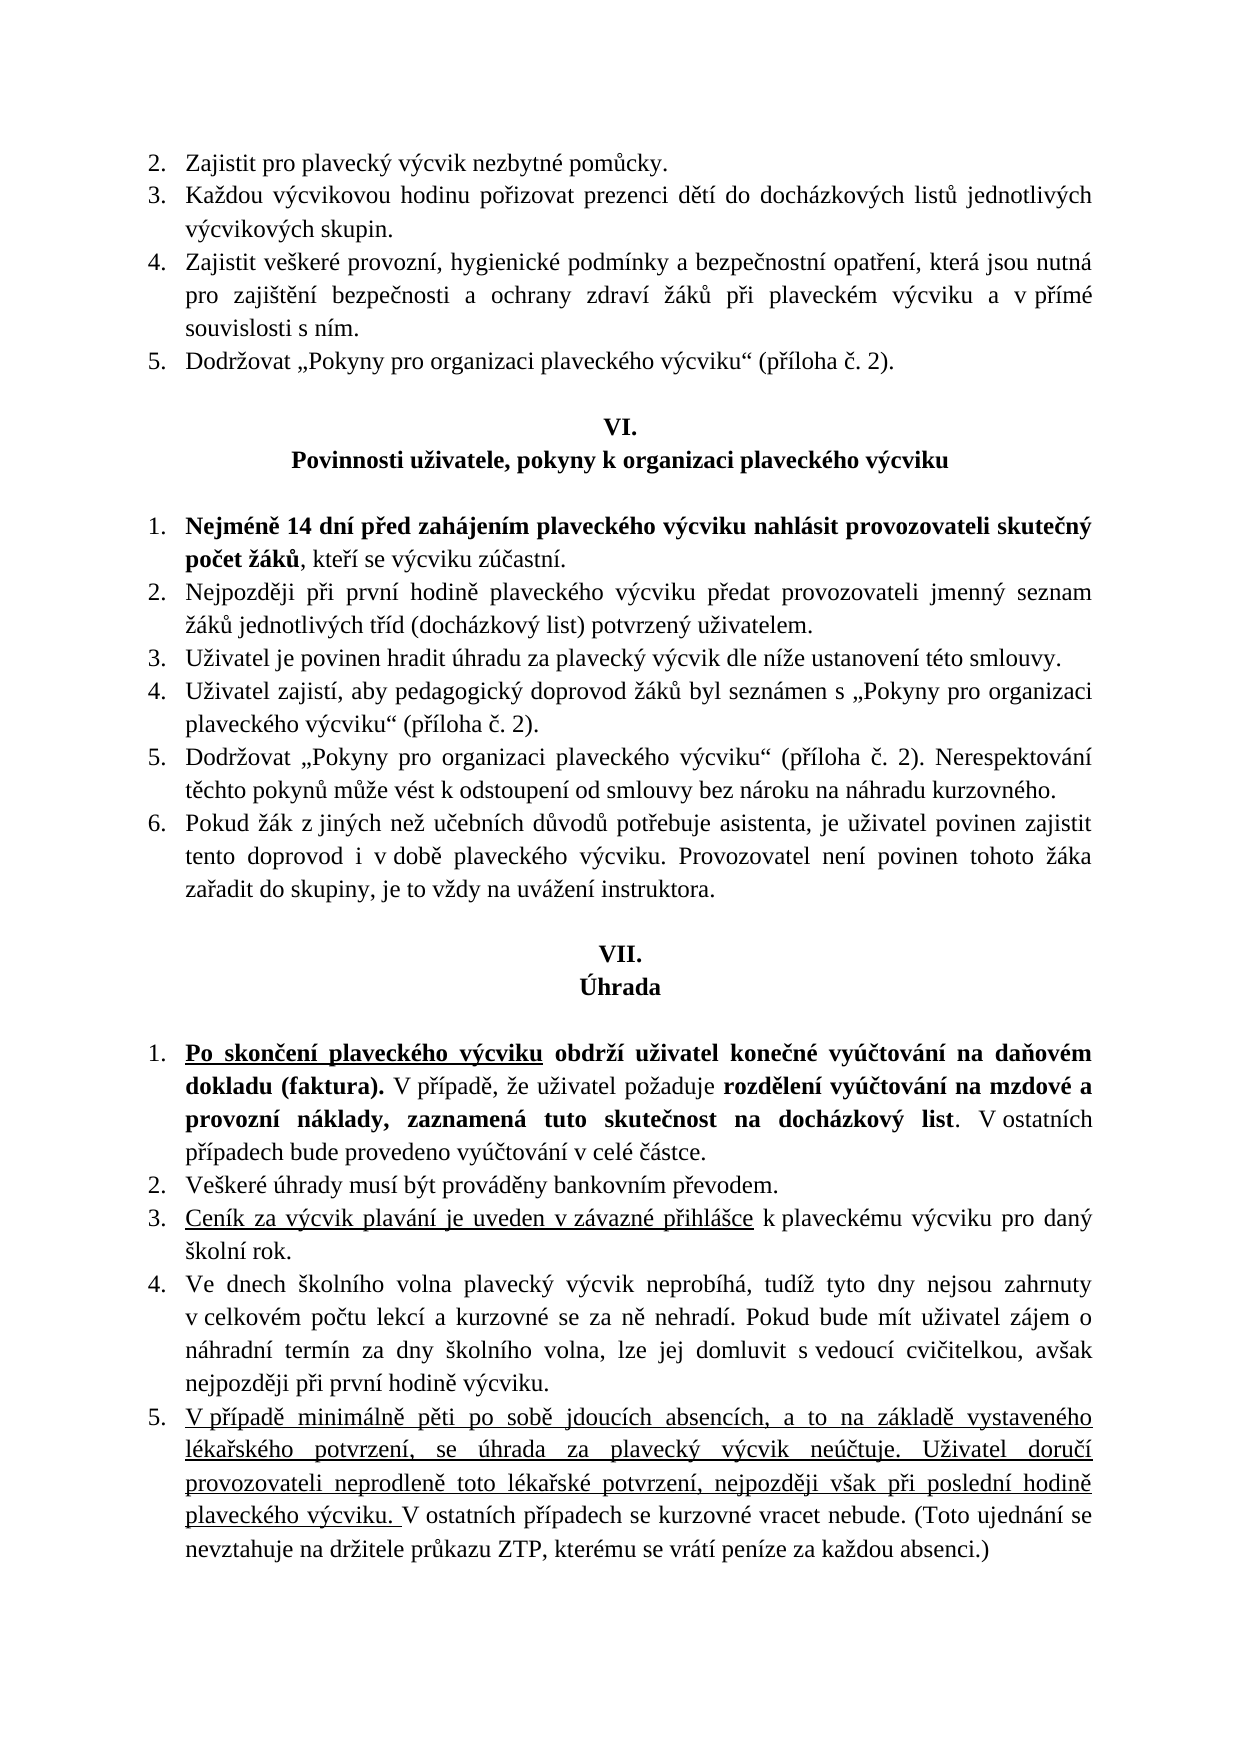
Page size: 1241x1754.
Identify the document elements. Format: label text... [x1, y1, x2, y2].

list Dodržovat „Pokyny pro organizaci plaveckého výcviku“ (příloha č. 2). [148, 346, 1093, 374]
list V případě minimálně pěti po sobě jdoucích absencích, a to na základě vystaveného lékařského potvrzení, se úhrada za plavecký výcvik neúčtuje. Uživatel doručí provozovateli neprodleně toto lékařské potvrzení, nejpozději však při poslední hodině plaveckého výcviku. V ostatních případech se kurzovné vracet nebude. (Toto ujednání se nevztahuje na držitele průkazu ZTP, kterému se vrátí peníze za každou absenci.) [148, 1402, 1093, 1562]
list Uživatel zajistí, aby pedagogický doprovod žáků byl seznámen s „Pokyny pro organizaci plaveckého výcviku“ (příloha č. 2). [148, 676, 1093, 738]
list Veškeré úhrady musí být prováděny bankovním převodem. [148, 1170, 1093, 1199]
list Každou výcvikovou hodinu pořizovat prezenci dětí do docházkových listů jednotlivých výcvikových skupin. [148, 181, 1093, 242]
list Po skončení plaveckého výcviku obdrží uživatel konečné vyúčtování na daňovém dokladu (faktura). V případě, že uživatel požaduje rozdělení vyúčtování na mzdové a provozní náklady, zaznamená tuto skutečnost na docházkový list. V ostatních případech bude provedeno vyúčtování v celé částce. [148, 1038, 1093, 1166]
list Zajistit pro plavecký výcvik nezbytné pomůcky. [148, 148, 1093, 176]
list Ceník za výcvik plavání je uveden v závazné přihlášce k plaveckému výcviku pro daný školní rok. [148, 1203, 1093, 1265]
list Nejpozději při první hodině plaveckého výcviku předat provozovateli jmenný seznam žáků jednotlivých tříd (docházkový list) potvrzený uživatelem. [148, 577, 1093, 639]
text Úhrada [148, 972, 1093, 1001]
list Zajistit veškeré provozní, hygienické podmínky a bezpečnostní opatření, která jsou nutná pro zajištění bezpečnosti a ochrany zdraví žáků při plaveckém výcviku a v přímé souvislosti s ním. [148, 247, 1093, 341]
list Nejméně 14 dní před zahájením plaveckého výcviku nahlásit provozovateli skutečný počet žáků, kteří se výcviku zúčastní. [148, 511, 1093, 573]
list Ve dnech školního volna plavecký výcvik neprobíhá, tudíž tyto dny nejsou zahrnuty v celkovém počtu lekcí a kurzovné se za ně nehradí. Pokud bude mít uživatel zájem o náhradní termín za dny školního volna, lze jej domluvit s vedoucí cvičitelkou, avšak nejpozději při první hodině výcviku. [148, 1269, 1093, 1397]
list Dodržovat „Pokyny pro organizaci plaveckého výcviku“ (příloha č. 2). Nerespektování těchto pokynů může vést k odstoupení od smlouvy bez nároku na náhradu kurzovného. [148, 742, 1093, 804]
text Povinnosti uživatele, pokyny k organizaci plaveckého výcviku [148, 445, 1093, 473]
list Uživatel je povinen hradit úhradu za plavecký výcvik dle níže ustanovení této smlouvy. [148, 643, 1093, 672]
text VII. [148, 939, 1093, 968]
text VI. [148, 412, 1093, 441]
list Pokud žák z jiných než učebních důvodů potřebuje asistenta, je uživatel povinen zajistit tento doprovod i v době plaveckého výcviku. Provozovatel není povinen tohoto žáka zařadit do skupiny, je to vždy na uvážení instruktora. [148, 808, 1093, 903]
